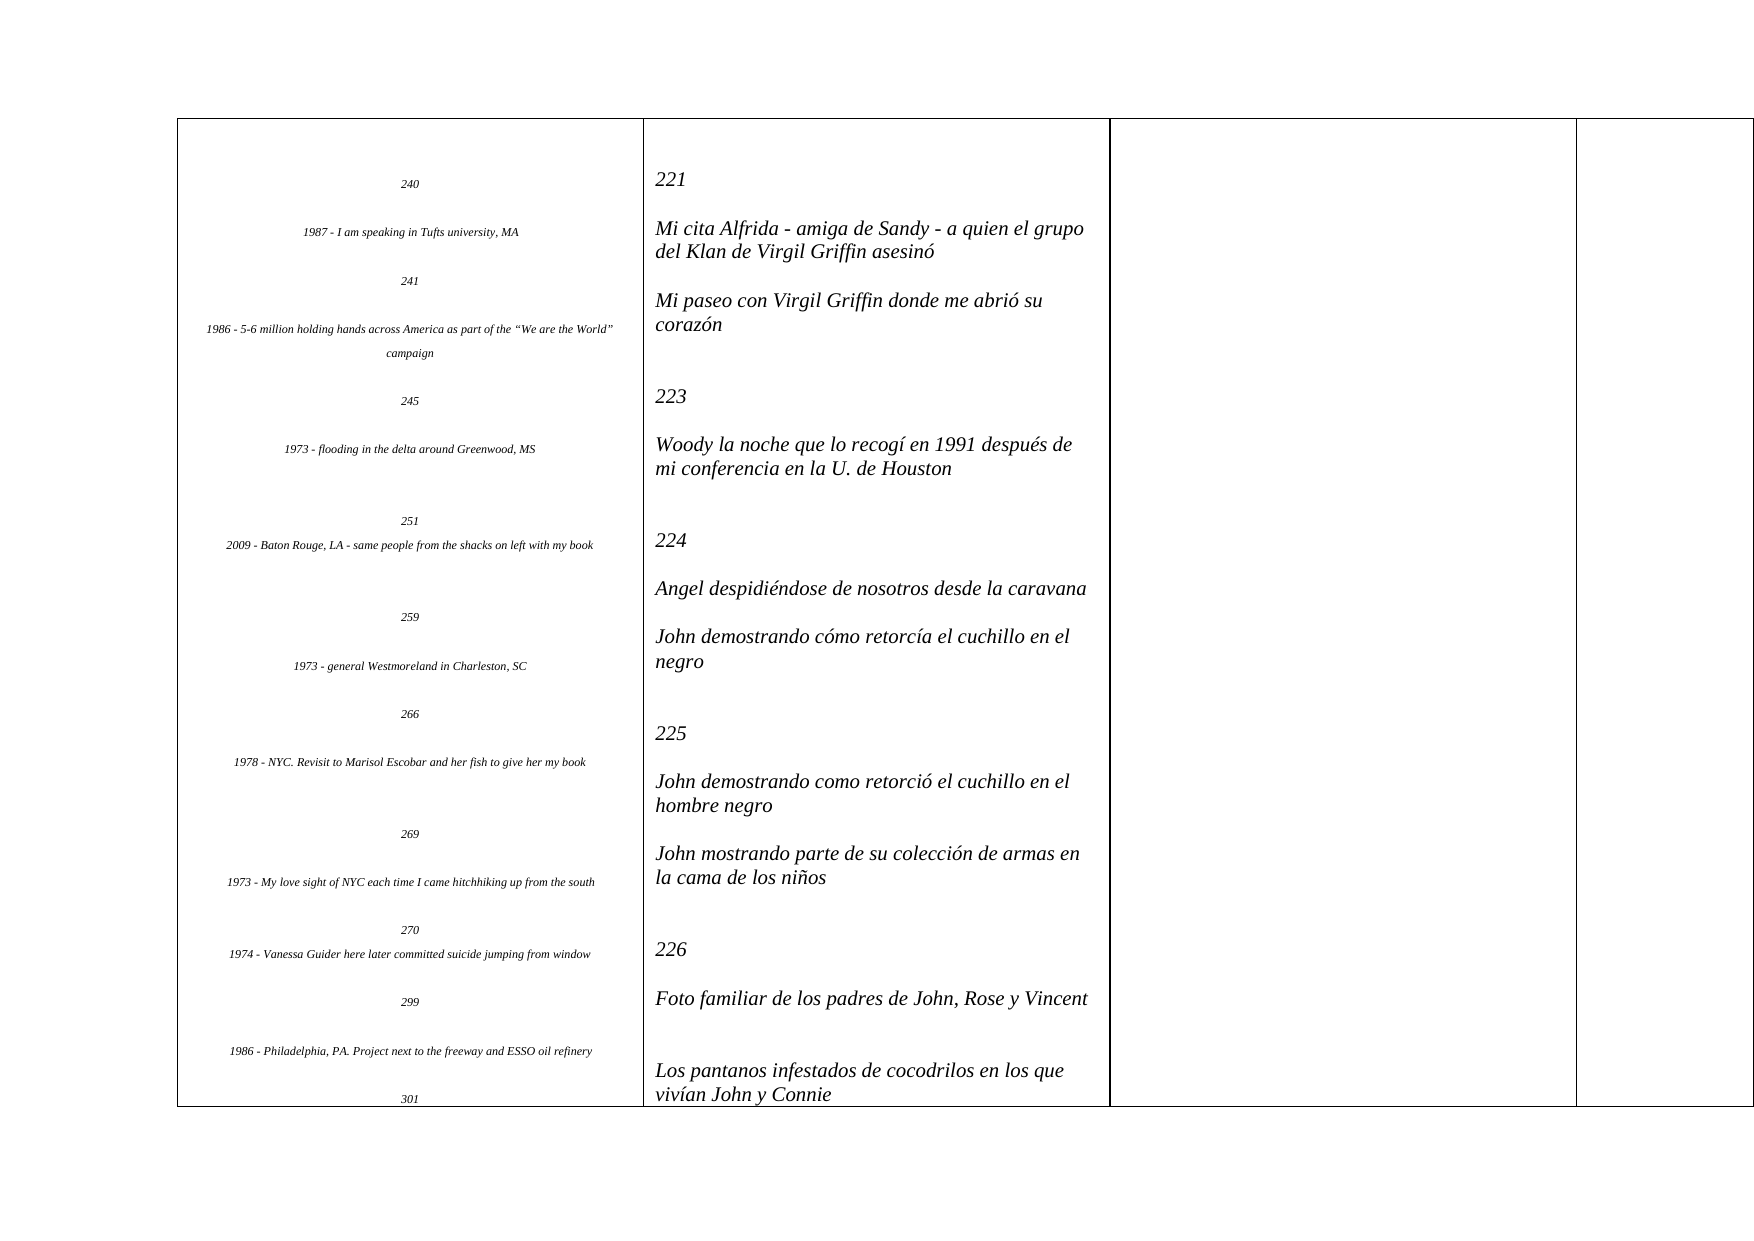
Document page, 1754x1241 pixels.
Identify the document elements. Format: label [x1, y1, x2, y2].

table_header [178, 119, 643, 1106]
table_header [1577, 119, 1753, 1106]
table_header [1111, 119, 1576, 1106]
table_header [644, 119, 1109, 1106]
